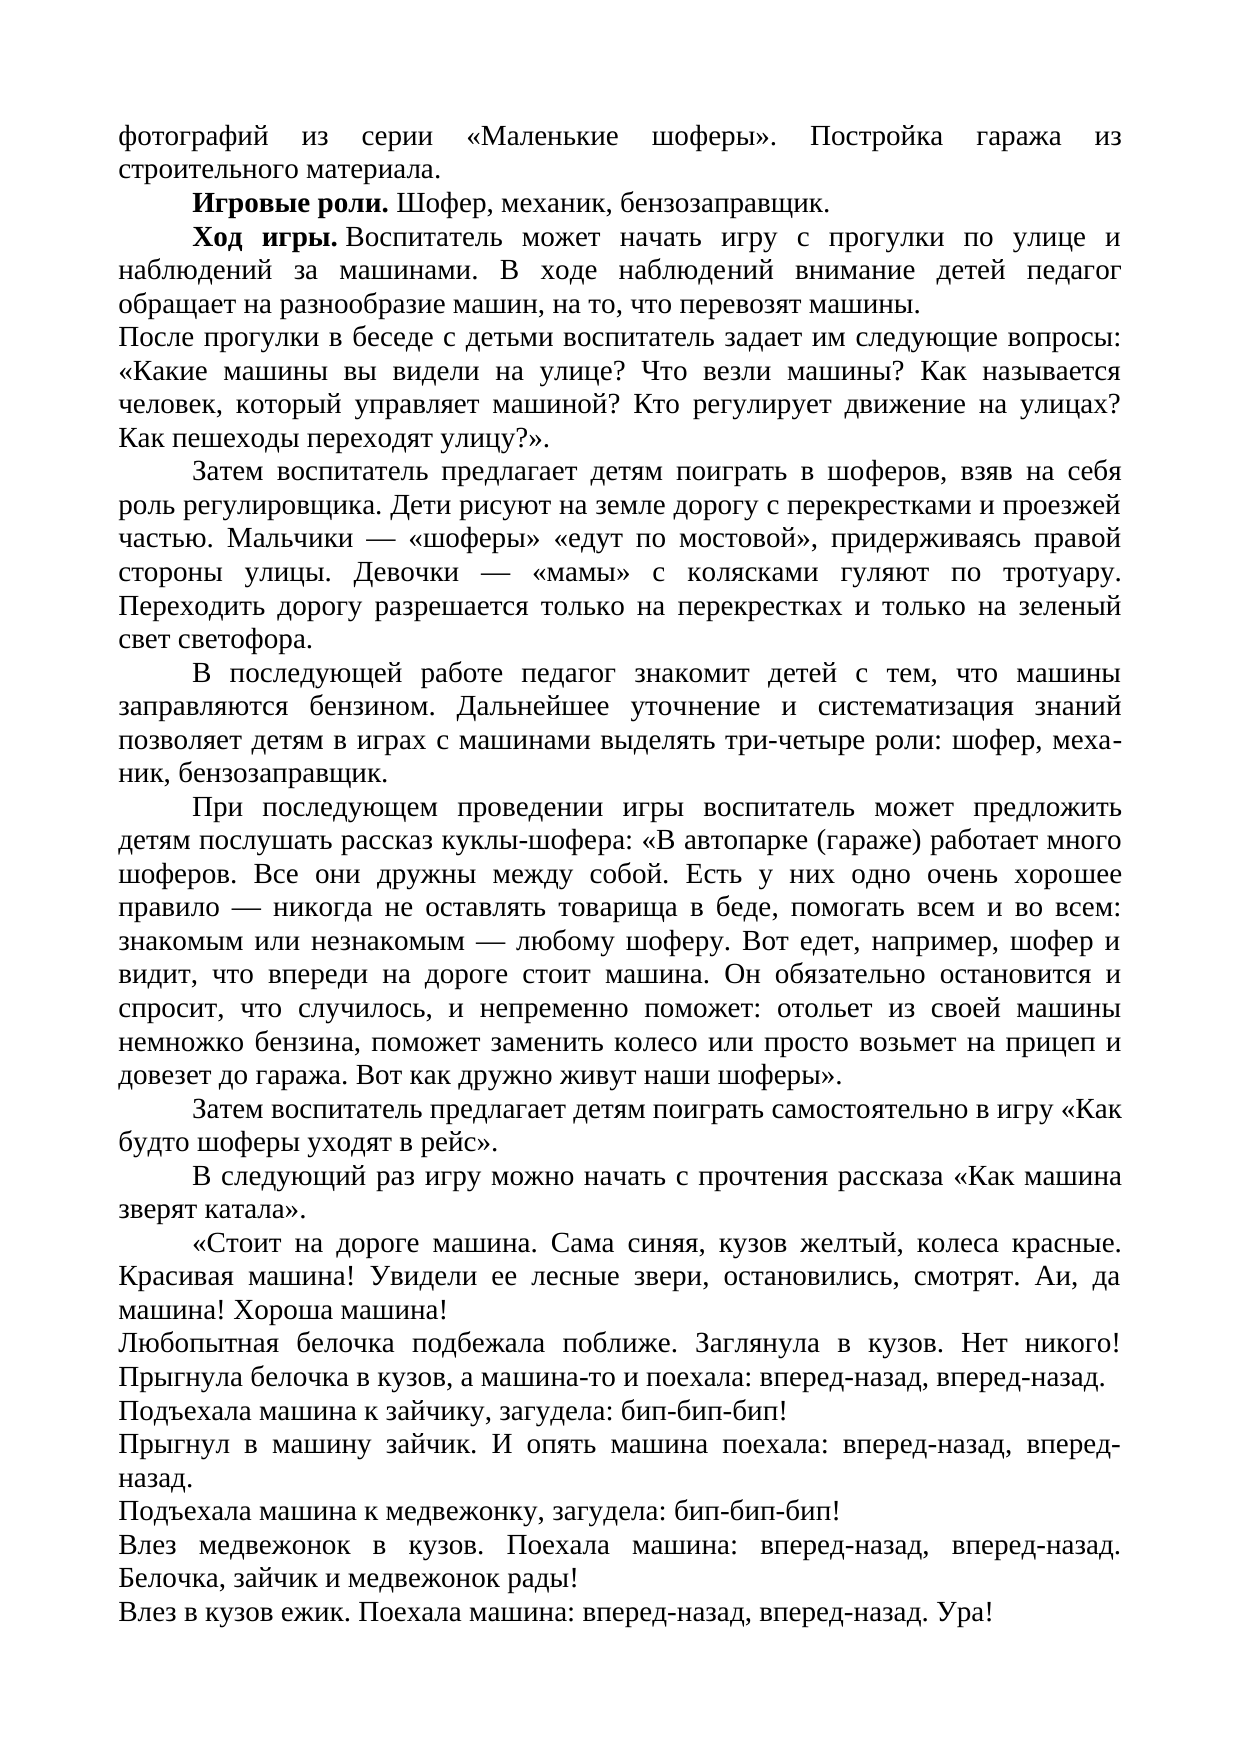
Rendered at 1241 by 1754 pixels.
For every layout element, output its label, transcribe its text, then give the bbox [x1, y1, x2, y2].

text Ход игры. Воспитатель может начать игру с прогулки по улице и наблюдений за машинами. В ходе наблюдений внимание детей педагог обращает на разнообразие машин, на то, что перевозят машины. [118, 219, 1122, 319]
text «Стоит на дороге машина. Сама синяя, кузов желтый, колеса красные. Красивая машина! Увидели ее лесные звери, остановились, смотрят. Аи, да машина! Хороша машина! [118, 1225, 1122, 1326]
text Влез в кузов ежик. Поехала машина: вперед-назад, вперед-назад. Ура! [118, 1594, 1122, 1627]
text Игровые роли. Шофер, механик, бензозаправщик. [118, 185, 1122, 219]
text Влез медвежонок в кузов. Поехала машина: вперед-назад, вперед-назад. Белочка, зайчик и медвежонок рады! [118, 1527, 1122, 1594]
text После прогулки в беседе с детьми воспитатель задает им следующие вопросы: «Какие машины вы видели на улице? Что везли машины? Как называется человек, который управляет машиной? Кто регулирует движение на улицах? Как пешеходы переходят улицу?». [118, 319, 1122, 453]
text Затем воспитатель предлагает детям поиграть самостоятельно в игру «Как будто шоферы уходят в рейс». [118, 1091, 1122, 1158]
text В последующей работе педагог знакомит детей с тем, что машины заправляются бензином. Дальнейшее уточнение и систематизация знаний позволяет детям в играх с машинами выделять три-четыре роли: шофер, механик, бензозаправщик. [118, 655, 1122, 789]
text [118, 118, 1122, 185]
text Подъехала машина к медвежонку, загудела: бип-бип-бип! [118, 1493, 1122, 1527]
text Прыгнул в машину зайчик. И опять машина поехала: вперед-назад, вперед-назад. [118, 1426, 1122, 1493]
text Любопытная белочка подбежала поближе. Заглянула в кузов. Нет никого! Прыгнула белочка в кузов, а машина-то и поехала: вперед-назад, вперед-назад. [118, 1326, 1122, 1393]
text При последующем проведении игры воспитатель может предложить детям послушать рассказ куклы-шофера: «В автопарке (гараже) работает много шоферов. Все они дружны между собой. Есть у них одно очень хорошее правило — никогда не оставлять товарища в беде, помогать всем и во всем: знакомым или незнакомым — любому шоферу. Вот едет, например, шофер и видит, что впереди на дороге стоит машина. Он обязательно остановится и спросит, что случилось, и непременно поможет: отольет из своей машины немножко бензина, поможет заменить колесо или просто возьмет на прицеп и довезет до гаража. Вот как дружно живут наши шоферы». [118, 789, 1122, 1091]
text Подъехала машина к зайчику, загудела: бип-бип-бип! [118, 1393, 1122, 1426]
text В следующий раз игру можно начать с прочтения рассказа «Как машина зверят катала». [118, 1158, 1122, 1225]
text Затем воспитатель предлагает детям поиграть в шоферов, взяв на себя роль регулировщика. Дети рисуют на земле дорогу с перекрестками и проезжей частью. Мальчики — «шоферы» «едут по мостовой», придерживаясь правой стороны улицы. Девочки — «мамы» с колясками гуляют по тротуару. Переходить дорогу разрешается только на перекрестках и только на зеленый свет светофора. [118, 453, 1122, 655]
